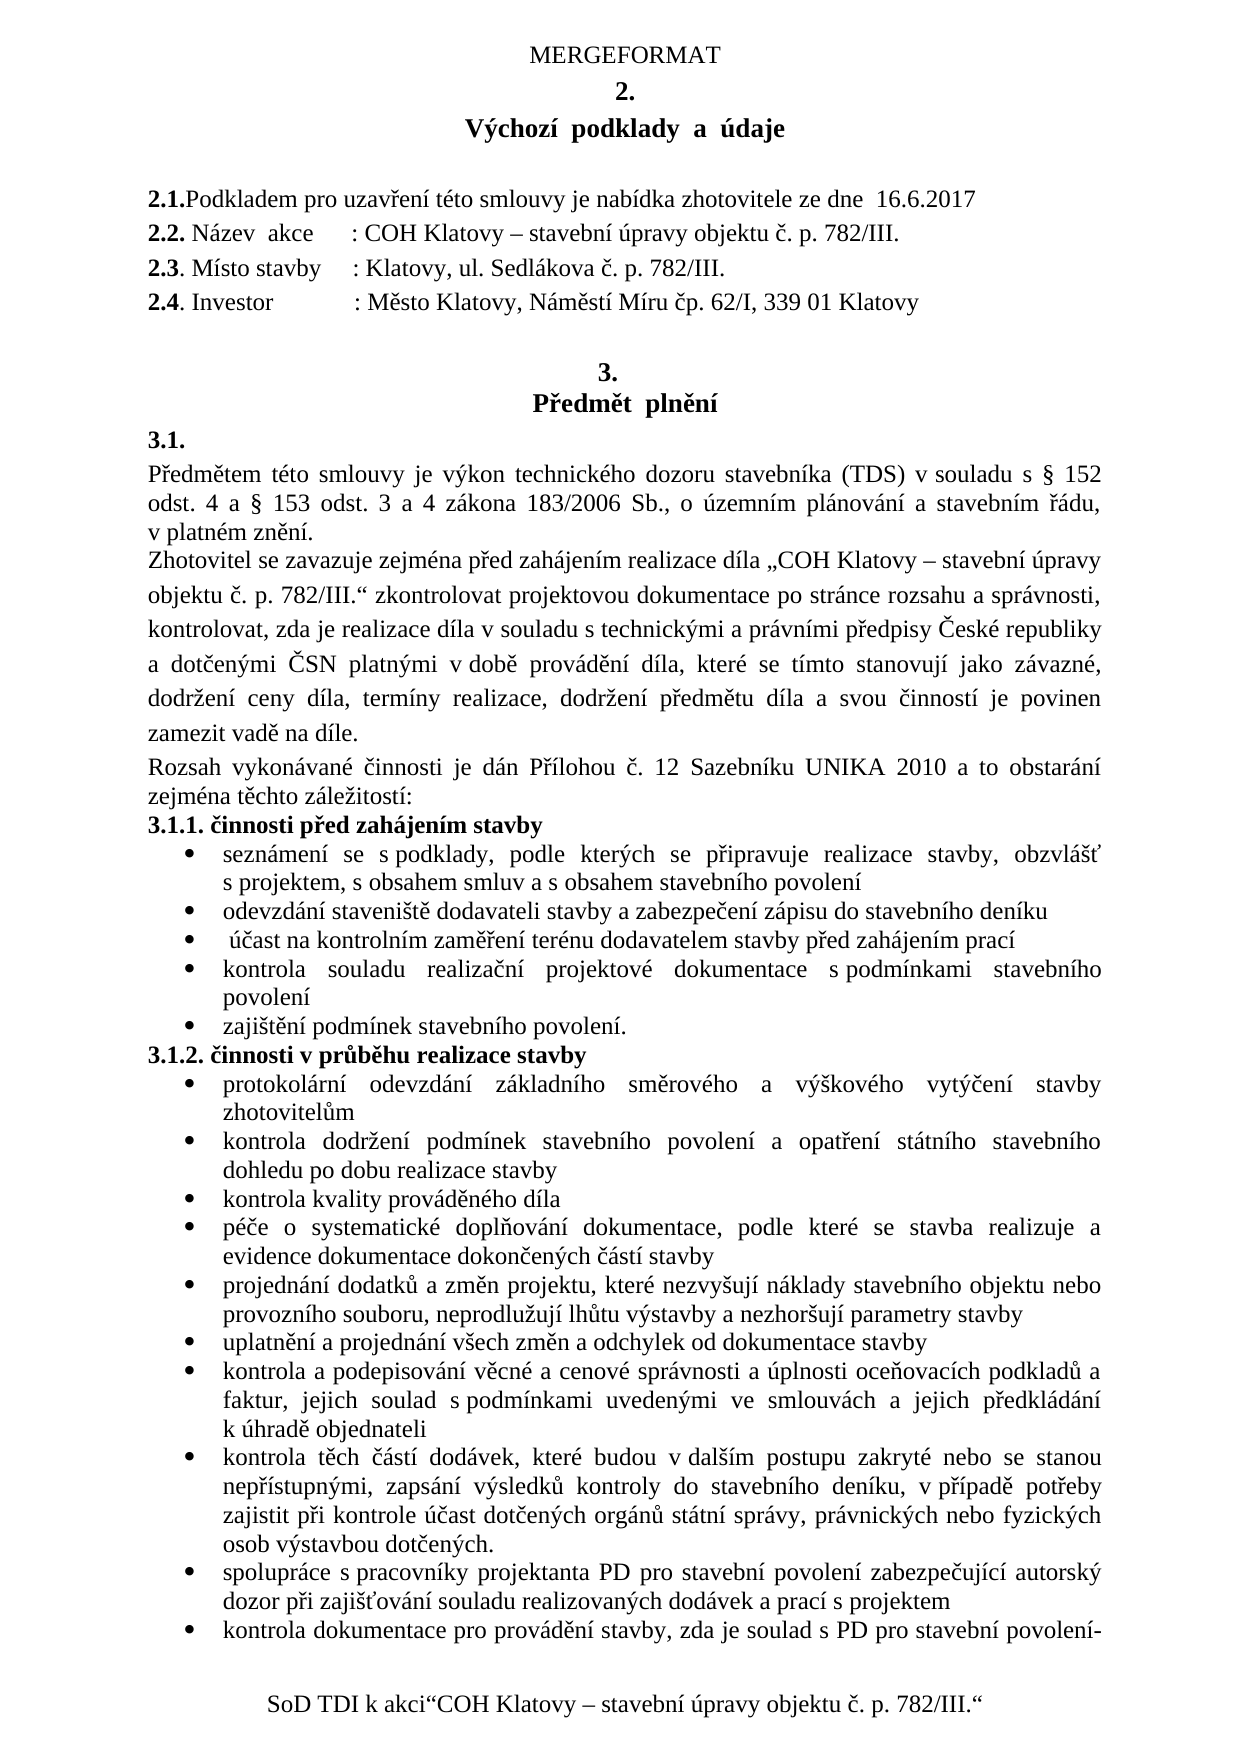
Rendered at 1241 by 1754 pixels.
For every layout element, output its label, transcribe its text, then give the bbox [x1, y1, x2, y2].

text 2.2. Název akce : COH Klatovy – stavební úpravy objektu č. p. 782/III. [148, 218, 1102, 247]
text 3.1.1. činnosti před zahájením stavby [148, 810, 1102, 839]
list uplatnění a projednání všech změn a odchylek od dokumentace stavby [185, 1327, 1102, 1356]
list zajištění podmínek stavebního povolení. [185, 1011, 1102, 1040]
text Výchozí podklady a údaje [148, 112, 1102, 143]
list kontrola souladu realizační projektové dokumentace s podmínkami stavebního povolení [185, 954, 1102, 1011]
text 3.1.2. činnosti v průběhu realizace stavby [148, 1040, 1102, 1069]
text 2.4. Investor : Město Klatovy, Náměstí Míru čp. 62/I, 339 01 Klatovy [148, 287, 1102, 316]
list péče o systematické doplňování dokumentace, podle které se stavba realizuje a evidence dokumentace dokončených částí stavby [185, 1212, 1102, 1270]
text 3.1. [148, 425, 1102, 453]
list kontrola těch částí dodávek, které budou v dalším postupu zakryté nebo se stanou nepřístupnými, zapsání výsledků kontroly do stavebního deníku, v případě potřeby zajistit při kontrole účast dotčených orgánů státní správy, právnických nebo fyzických osob výstavbou dotčených. [185, 1442, 1102, 1557]
list kontrola a podepisování věcné a cenové správnosti a úplnosti oceňovacích podkladů a faktur, jejich soulad s podmínkami uvedenými ve smlouvách a jejich předkládání k úhradě objednateli [185, 1356, 1102, 1442]
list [185, 1615, 1102, 1644]
text Předmět plnění [148, 387, 1102, 419]
text 2. [148, 75, 1102, 106]
text Předmětem této smlouvy je výkon technického dozoru stavebníka (TDS) v souladu s § 152 odst. 4 a § 153 odst. 3 a 4 zákona 183/2006 Sb., o územním plánování a stavebním řádu, v platném znění. [148, 459, 1102, 546]
text Zhotovitel se zavazuje zejména před zahájením realizace díla „COH Klatovy – stavební úpravy objektu č. p. 782/III.“ zkontrolovat projektovou dokumentace po stránce rozsahu a správnosti, kontrolovat, zda je realizace díla v souladu s technickými a právními předpisy České republiky a dotčenými ČSN platnými v době provádění díla, které se tímto stanovují jako závazné, dodržení ceny díla, termíny realizace, dodržení předmětu díla a svou činností je povinen zamezit vadě na díle. [148, 546, 1102, 747]
list seznámení se s podklady, podle kterých se připravuje realizace stavby, obzvlášť s projektem, s obsahem smluv a s obsahem stavebního povolení [185, 839, 1102, 896]
list projednání dodatků a změn projektu, které nezvyšují náklady stavebního objektu nebo provozního souboru, neprodlužují lhůtu výstavby a nezhoršují parametry stavby [185, 1270, 1102, 1327]
list kontrola kvality prováděného díla [185, 1184, 1102, 1212]
text 3. [598, 356, 1102, 387]
list kontrola dodržení podmínek stavebního povolení a opatření státního stavebního dohledu po dobu realizace stavby [185, 1126, 1102, 1184]
list odevzdání staveniště dodavateli stavby a zabezpečení zápisu do stavebního deníku [185, 896, 1102, 925]
text Rozsah vykonávané činnosti je dán Přílohou č. 12 Sazebníku UNIKA 2010 a to obstarání zejména těchto záležitostí: [148, 752, 1102, 810]
list protokolární odevzdání základního směrového a výškového vytýčení stavby zhotovitelům [185, 1069, 1102, 1126]
text 2.3. Místo stavby : Klatovy, ul. Sedlákova č. p. 782/III. [148, 253, 1102, 282]
list spolupráce s pracovníky projektanta PD pro stavební povolení zabezpečující autorský dozor při zajišťování souladu realizovaných dodávek a prací s projektem [185, 1557, 1102, 1615]
text 2.1.Podkladem pro uzavření této smlouvy je nabídka zhotovitele ze dne 16.6.2017……. [148, 184, 1102, 213]
list účast na kontrolním zaměření terénu dodavatelem stavby před zahájením prací [185, 925, 1102, 954]
